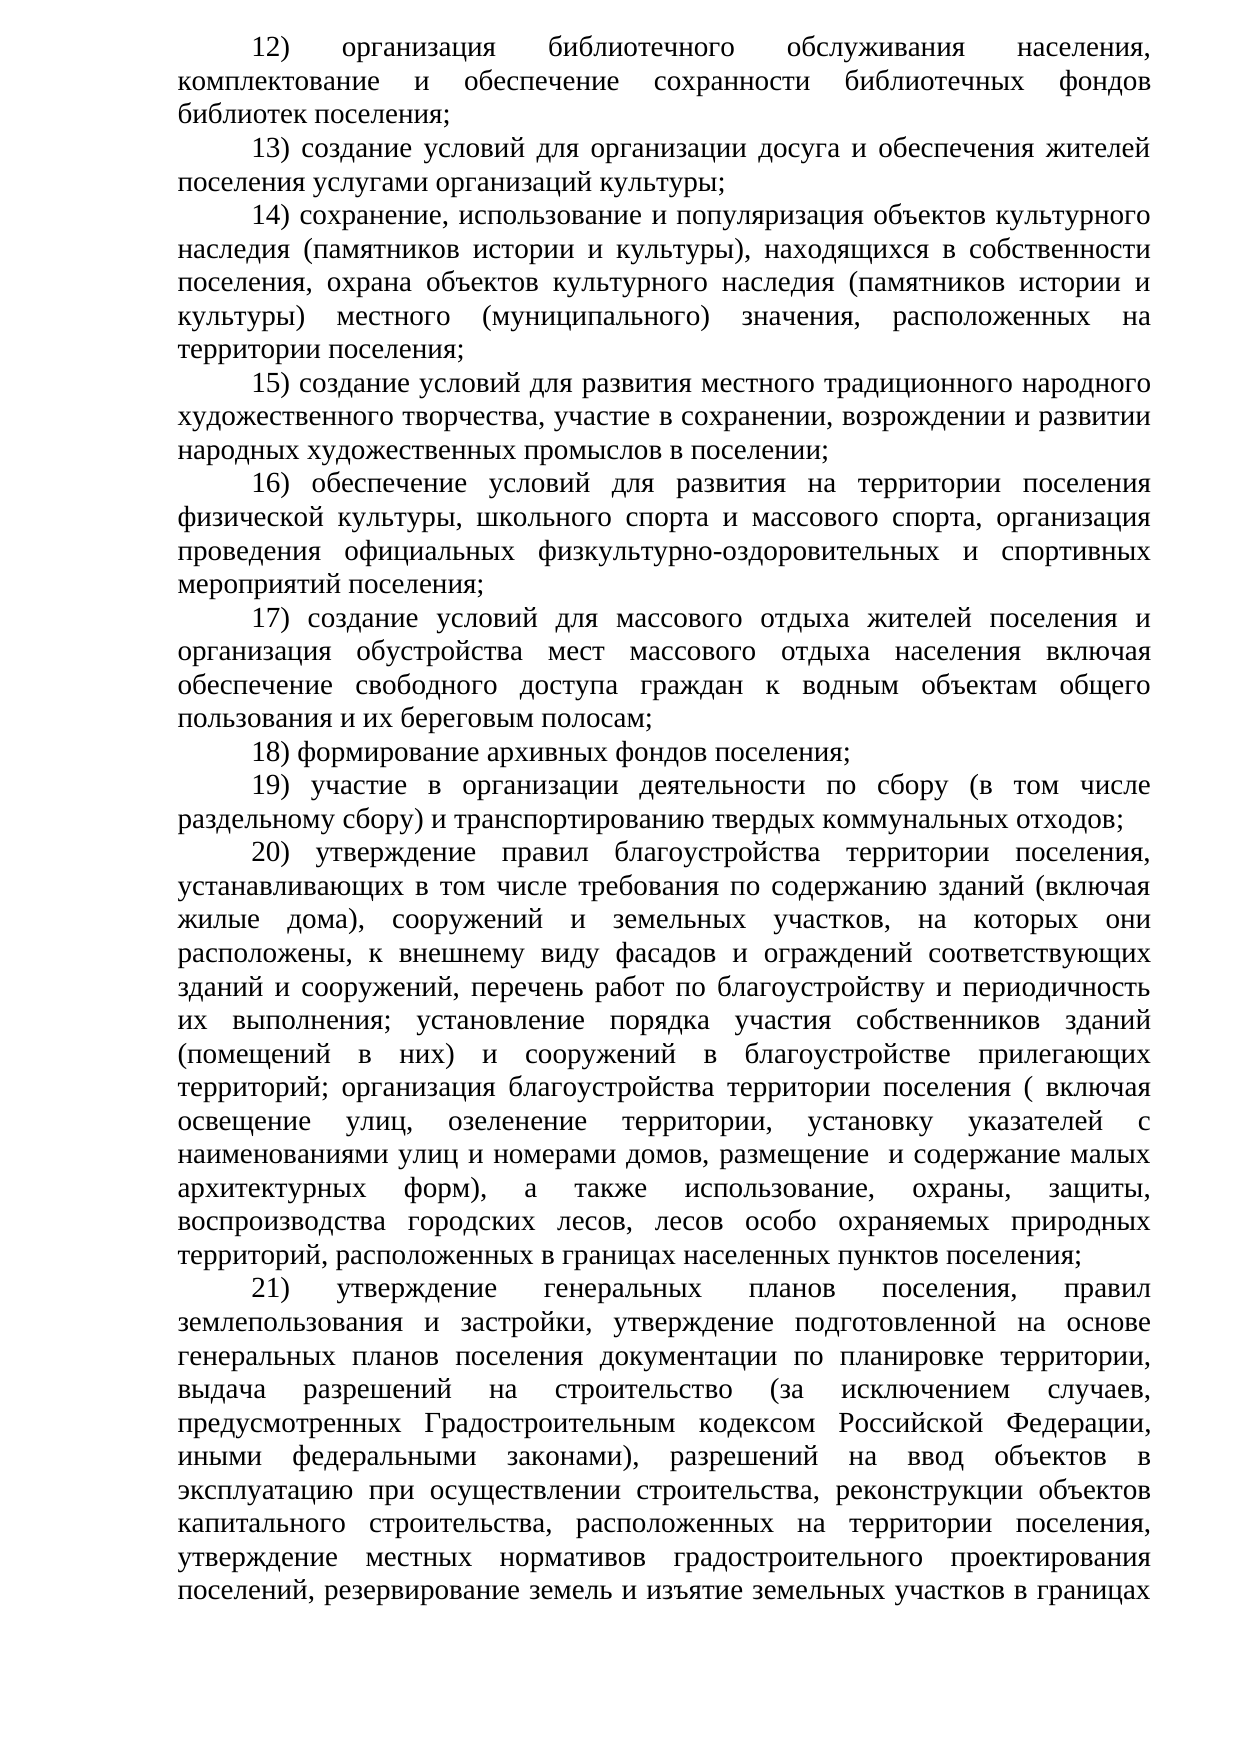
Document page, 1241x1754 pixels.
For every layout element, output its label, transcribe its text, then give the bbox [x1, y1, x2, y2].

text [177, 1271, 1152, 1606]
text 15) создание условий для развития местного традиционного народного художественного творчества, участие в сохранении, возрождении и развитии народных художественных промыслов в поселении; [177, 365, 1152, 466]
text 18) формирование архивных фондов поселения; [177, 734, 1152, 767]
text 13) создание условий для организации досуга и обеспечения жителей поселения услугами организаций культуры; [177, 130, 1152, 197]
text 12) организация библиотечного обслуживания населения, комплектование и обеспечение сохранности библиотечных фондов библиотек поселения; [177, 29, 1152, 130]
text 16) обеспечение условий для развития на территории поселения физической культуры, школьного спорта и массового спорта, организация проведения официальных физкультурно-оздоровительных и спортивных мероприятий поселения; [177, 466, 1152, 600]
text 17) создание условий для массового отдыха жителей поселения и организация обустройства мест массового отдыха населения включая обеспечение свободного доступа граждан к водным объектам общего пользования и их береговым полосам; [177, 600, 1152, 734]
text 20) утверждение правил благоустройства территории поселения, устанавливающих в том числе требования по содержанию зданий (включая жилые дома), сооружений и земельных участков, на которых они расположены, к внешнему виду фасадов и ограждений соответствующих зданий и сооружений, перечень работ по благоустройству и периодичность их выполнения; установление порядка участия собственников зданий (помещений в них) и сооружений в благоустройстве прилегающих территорий; организация благоустройства территории поселения ( включая освещение улиц, озеленение территории, установку указателей с наименованиями улиц и номерами домов, размещение и содержание малых архитектурных форм), а также использование, охраны, защиты, воспроизводства городских лесов, лесов особо охраняемых природных территорий, расположенных в границах населенных пунктов поселения; [177, 834, 1152, 1271]
text 14) сохранение, использование и популяризация объектов культурного наследия (памятников истории и культуры), находящихся в собственности поселения, охрана объектов культурного наследия (памятников истории и культуры) местного (муниципального) значения, расположенных на территории поселения; [177, 197, 1152, 365]
text 19) участие в организации деятельности по сбору (в том числе раздельному сбору) и транспортированию твердых коммунальных отходов; [177, 767, 1152, 834]
